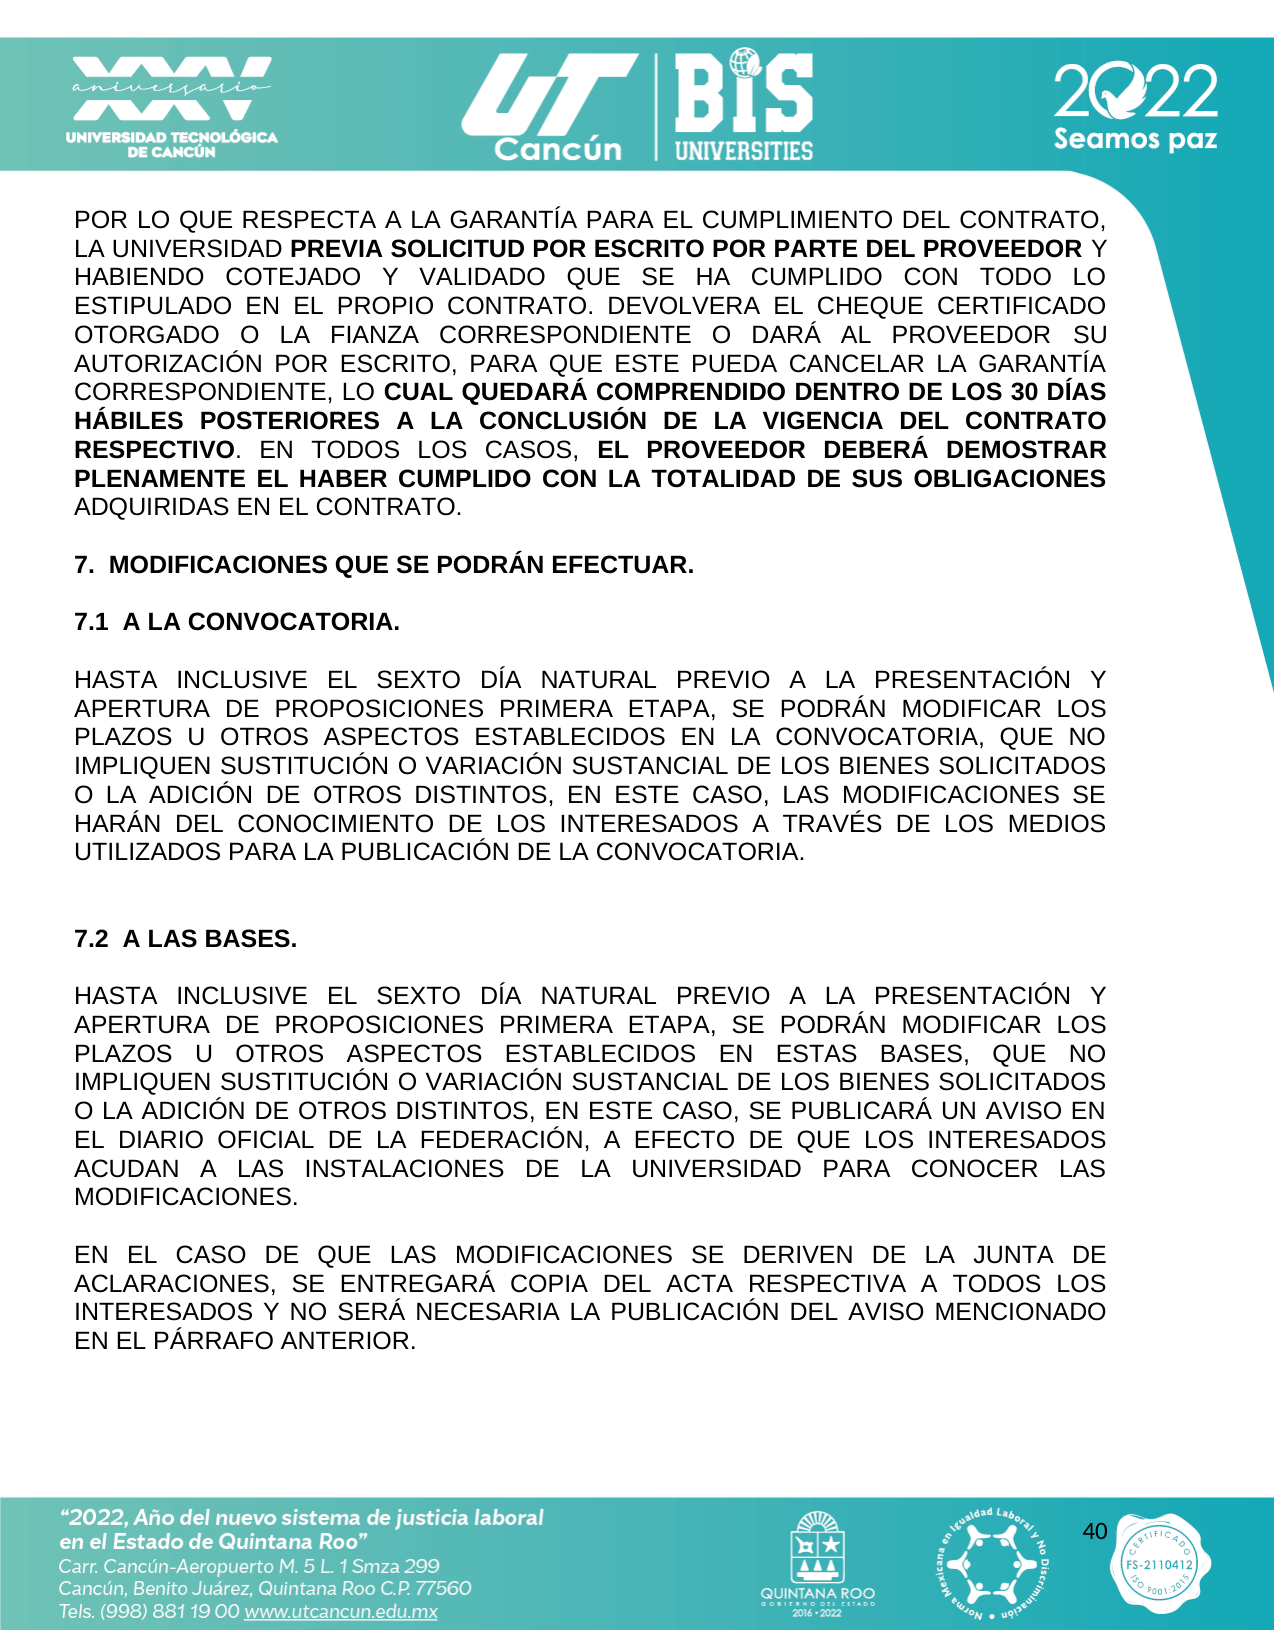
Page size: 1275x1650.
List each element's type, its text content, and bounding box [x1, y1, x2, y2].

text 7.1 A LA CONVOCATORIA. [74, 607, 1107, 636]
picture [0, 0, 1274, 1650]
text POR LO QUE RESPECTA A LA GARANTÍA PARA EL CUMPLIMIENTO DEL CONTRATO, LA UNIVERSIDAD PREVIA SOLICITUD POR ESCRITO POR PARTE DEL PROVEEDOR Y HABIENDO COTEJADO Y VALIDADO QUE SE HA CUMPLIDO CON TODO LO ESTIPULADO EN EL PROPIO CONTRATO. DEVOLVERA EL CHEQUE CERTIFICADO OTORGADO O LA FIANZA CORRESPONDIENTE O DARÁ AL PROVEEDOR SU AUTORIZACIÓN POR ESCRITO, PARA QUE ESTE PUEDA CANCELAR LA GARANTÍA CORRESPONDIENTE, LO CUAL QUEDARÁ COMPRENDIDO DENTRO DE LOS 30 DÍAS HÁBILES POSTERIORES A LA CONCLUSIÓN DE LA VIGENCIA DEL CONTRATO RESPECTIVO. EN TODOS LOS CASOS, EL PROVEEDOR DEBERÁ DEMOSTRAR PLENAMENTE EL HABER CUMPLIDO CON LA TOTALIDAD DE SUS OBLIGACIONES ADQUIRIDAS EN EL CONTRATO. [74, 205, 1107, 521]
text HASTA INCLUSIVE EL SEXTO DÍA NATURAL PREVIO A LA PRESENTACIÓN Y APERTURA DE PROPOSICIONES PRIMERA ETAPA, SE PODRÁN MODIFICAR LOS PLAZOS U OTROS ASPECTOS ESTABLECIDOS EN LA CONVOCATORIA, QUE NO IMPLIQUEN SUSTITUCIÓN O VARIACIÓN SUSTANCIAL DE LOS BIENES SOLICITADOS O LA ADICIÓN DE OTROS DISTINTOS, EN ESTE CASO, LAS MODIFICACIONES SE HARÁN DEL CONOCIMIENTO DE LOS INTERESADOS A TRAVÉS DE LOS MEDIOS UTILIZADOS PARA LA PUBLICACIÓN DE LA CONVOCATORIA. [74, 665, 1107, 866]
text EN EL CASO DE QUE LAS MODIFICACIONES SE DERIVEN DE LA JUNTA DE ACLARACIONES, SE ENTREGARÁ COPIA DEL ACTA RESPECTIVA A TODOS LOS INTERESADOS Y NO SERÁ NECESARIA LA PUBLICACIÓN DEL AVISO MENCIONADO EN EL PÁRRAFO ANTERIOR. [74, 1240, 1107, 1355]
text 7. MODIFICACIONES QUE SE PODRÁN EFECTUAR. [74, 550, 1107, 578]
text 7.2 A LAS BASES. [74, 923, 1107, 952]
text HASTA INCLUSIVE EL SEXTO DÍA NATURAL PREVIO A LA PRESENTACIÓN Y APERTURA DE PROPOSICIONES PRIMERA ETAPA, SE PODRÁN MODIFICAR LOS PLAZOS U OTROS ASPECTOS ESTABLECIDOS EN ESTAS BASES, QUE NO IMPLIQUEN SUSTITUCIÓN O VARIACIÓN SUSTANCIAL DE LOS BIENES SOLICITADOS O LA ADICIÓN DE OTROS DISTINTOS, EN ESTE CASO, SE PUBLICARÁ UN AVISO EN EL DIARIO OFICIAL DE LA FEDERACIÓN, A EFECTO DE QUE LOS INTERESADOS ACUDAN A LAS INSTALACIONES DE LA UNIVERSIDAD PARA CONOCER LAS MODIFICACIONES. [74, 981, 1107, 1211]
